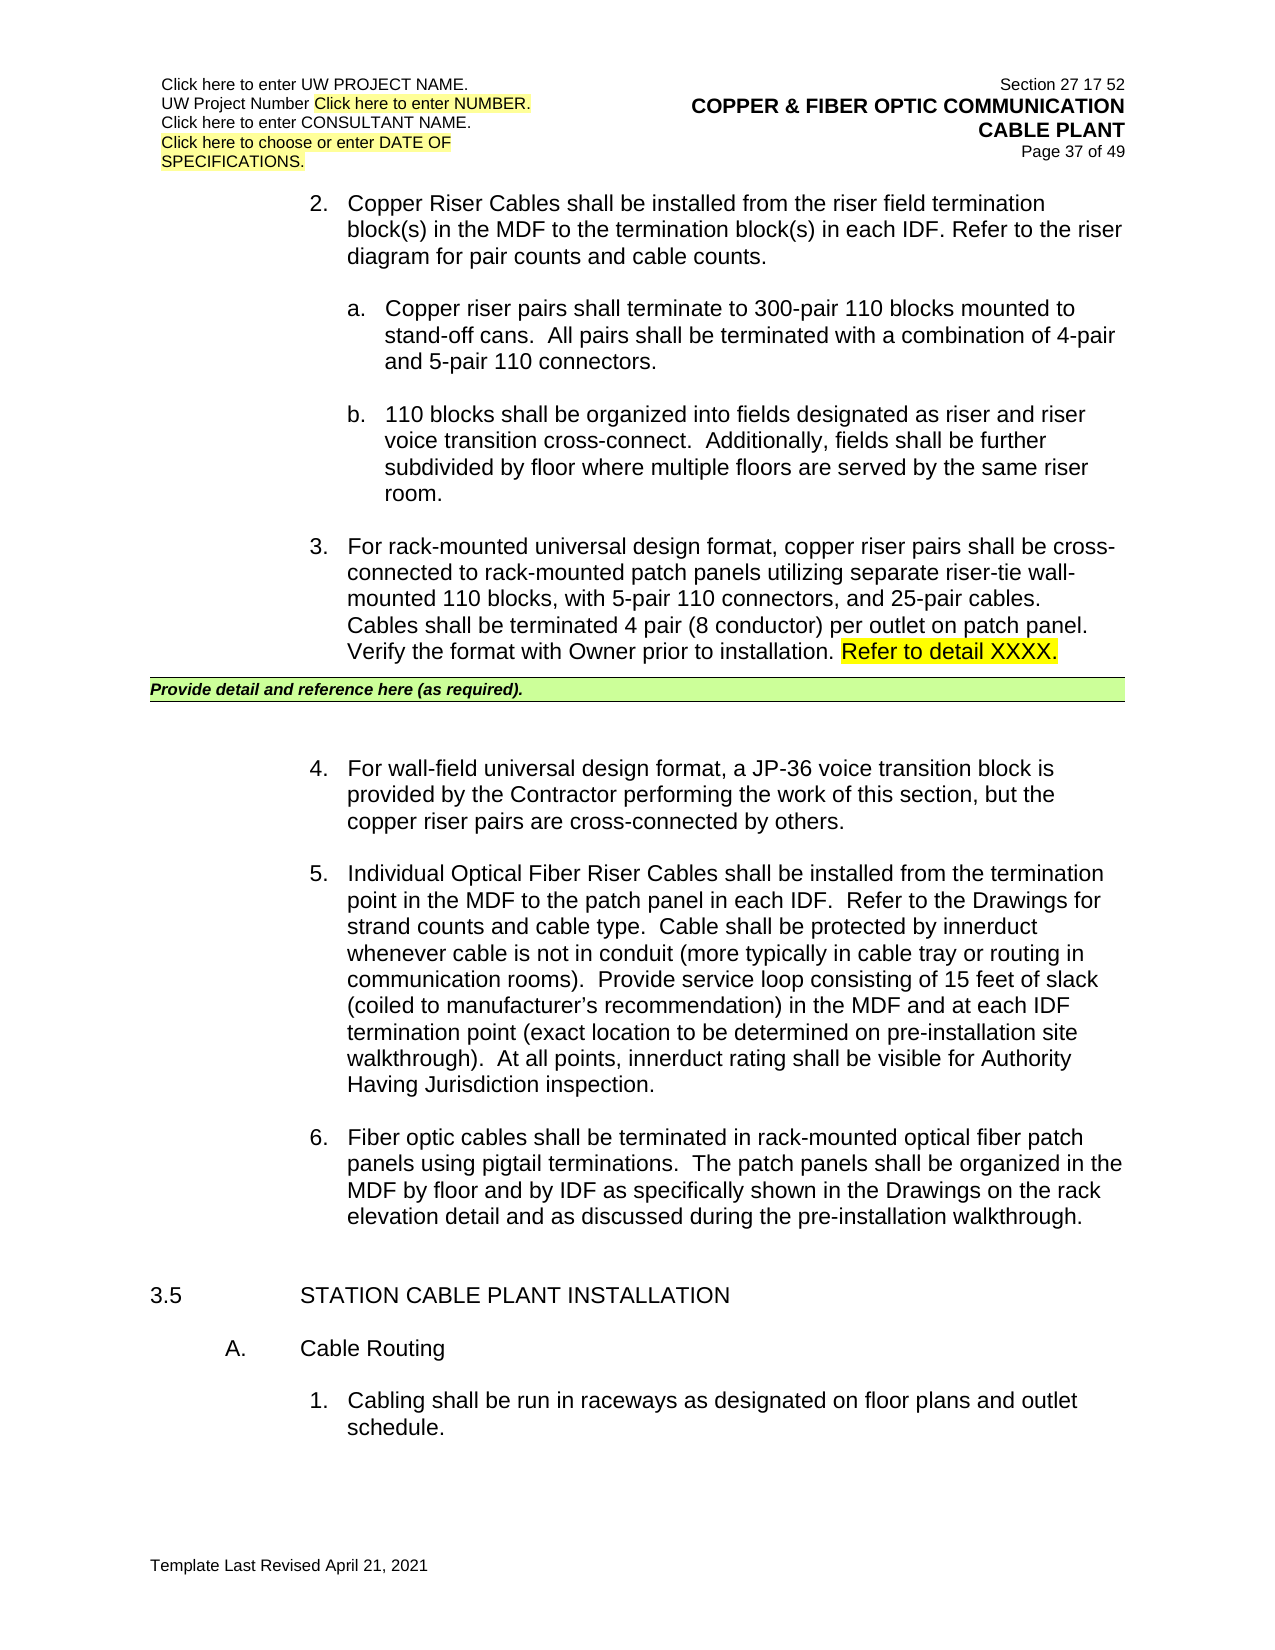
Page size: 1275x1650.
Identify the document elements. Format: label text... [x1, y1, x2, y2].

text Provide detail and reference here (as required). [150, 678, 1125, 701]
text 2. Copper Riser Cables shall be installed from the riser field termination block(s) in the MDF to the termination block(s) in each IDF. Refer to the riser diagram for pair counts and cable counts. [309, 190, 1125, 269]
text 5. Individual Optical Fiber Riser Cables shall be installed from the termination point in the MDF to the patch panel in each IDF. Refer to the Drawings for strand counts and cable type. Cable shall be protected by innerduct whenever cable is not in conduit (more typically in cable tray or routing in communication rooms). Provide service loop consisting of 15 feet of slack (coiled to manufacturer’s recommendation) in the MDF and at each IDF termination point (exact location to be determined on pre-installation site walkthrough). At all points, innerduct rating shall be visible for Authority Having Jurisdiction inspection. [309, 860, 1125, 1098]
text 4. For wall-field universal design format, a JP-36 voice transition block is provided by the Contractor performing the work of this section, but the copper riser pairs are cross-connected by others. [309, 755, 1125, 834]
list STATION CABLE PLANT INSTALLATION [150, 1282, 1125, 1308]
text a. Copper riser pairs shall terminate to 300-pair 110 blocks mounted to stand-off cans. All pairs shall be terminated with a combination of 4-pair and 5-pair 110 connectors. [347, 295, 1125, 374]
text 6. Fiber optic cables shall be terminated in rack-mounted optical fiber patch panels using pigtail terminations. The patch panels shall be organized in the MDF by floor and by IDF as specifically shown in the Drawings on the rack elevation detail and as discussed during the pre-installation walkthrough. [309, 1124, 1125, 1229]
text b. 110 blocks shall be organized into fields designated as riser and riser voice transition cross-connect. Additionally, fields shall be further subdivided by floor where multiple floors are served by the same riser room. [347, 401, 1125, 506]
text 3. For rack-mounted universal design format, copper riser pairs shall be cross-connected to rack-mounted patch panels utilizing separate riser-tie wall-mounted 110 blocks, with 5-pair 110 connectors, and 25-pair cables. Cables shall be terminated 4 pair (8 conductor) per outlet on patch panel. Verify the format with Owner prior to installation. Refer to detail XXXX. [309, 533, 1125, 664]
text 1. Cabling shall be run in raceways as designated on floor plans and outlet schedule. [309, 1387, 1125, 1440]
text A. Cable Routing [225, 1335, 1125, 1361]
